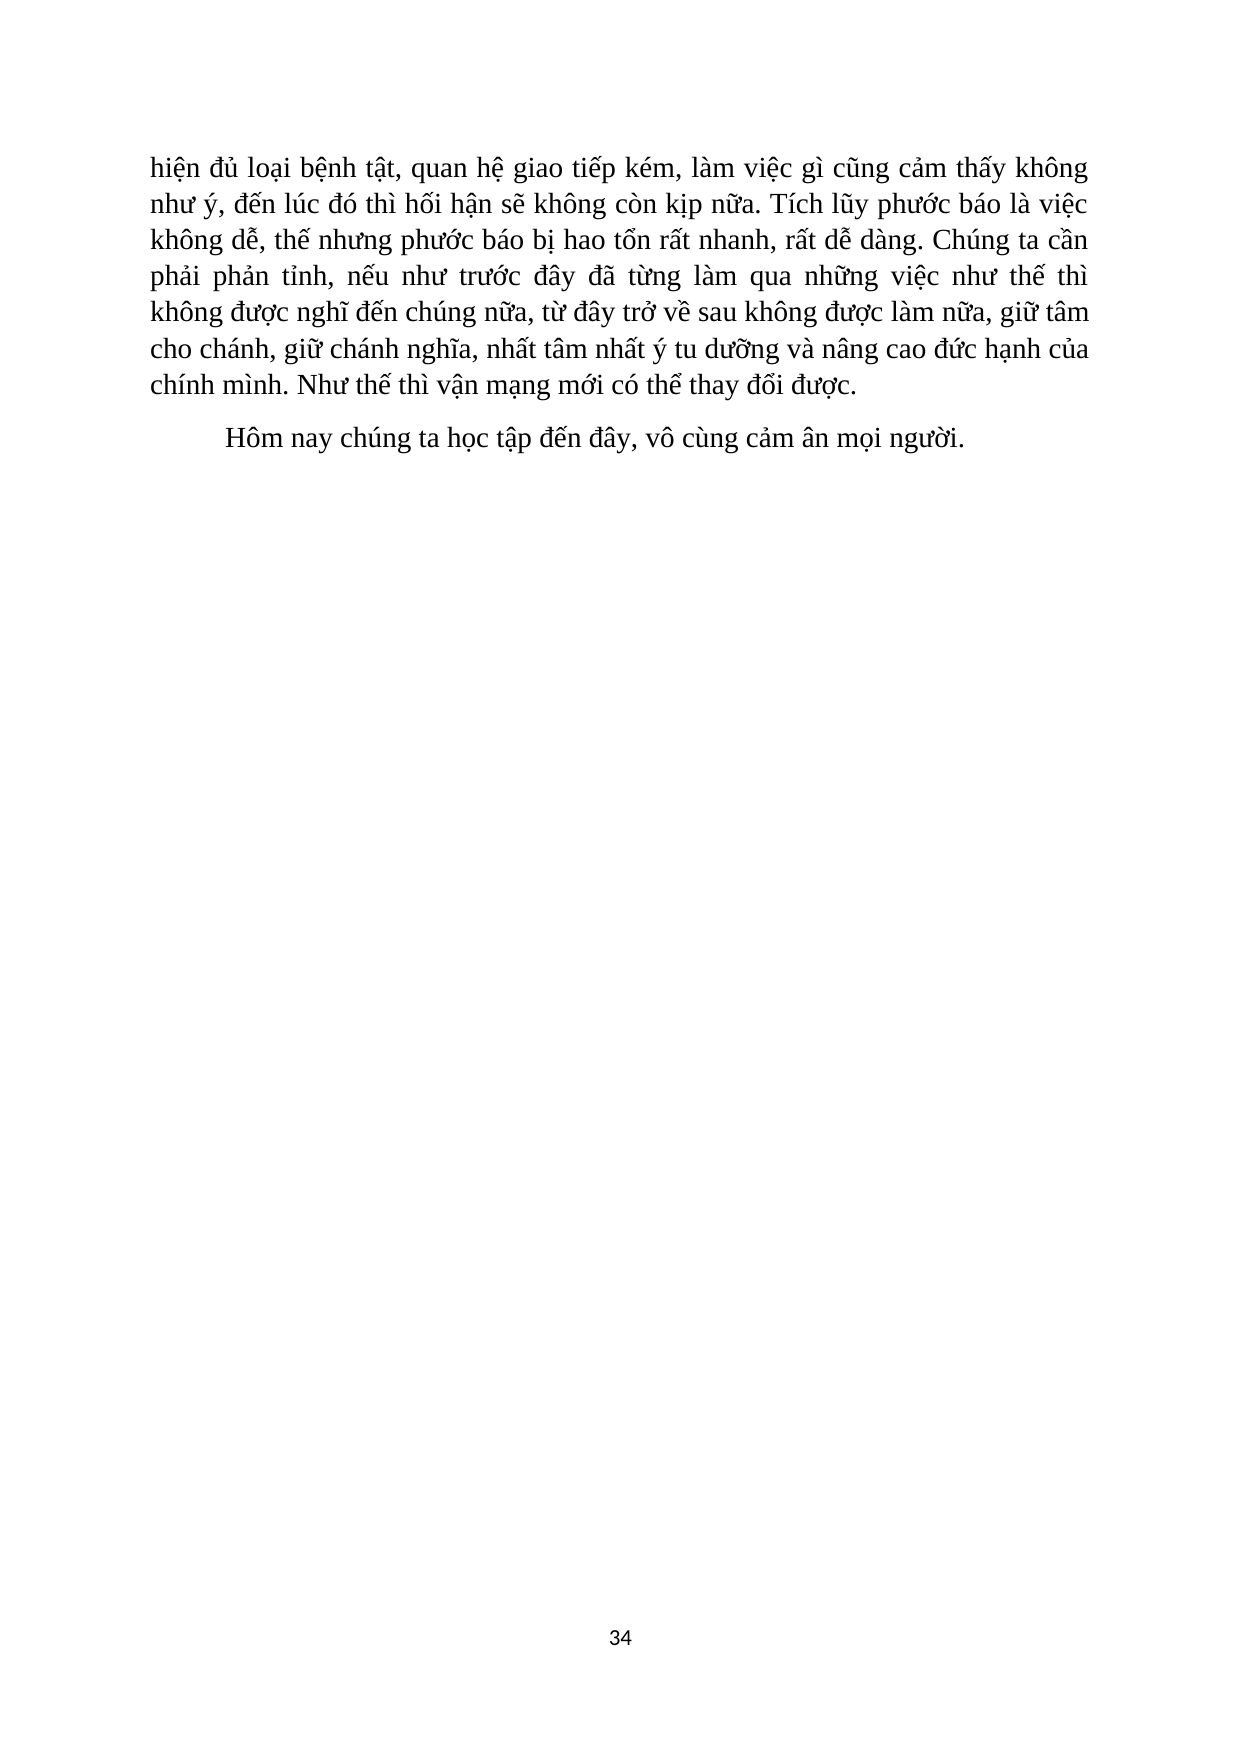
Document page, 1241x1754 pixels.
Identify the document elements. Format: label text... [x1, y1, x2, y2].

text Hôm nay chúng ta học tập đến đây, vô cùng cảm ân mọi người. [150, 420, 1090, 453]
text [150, 150, 1090, 400]
